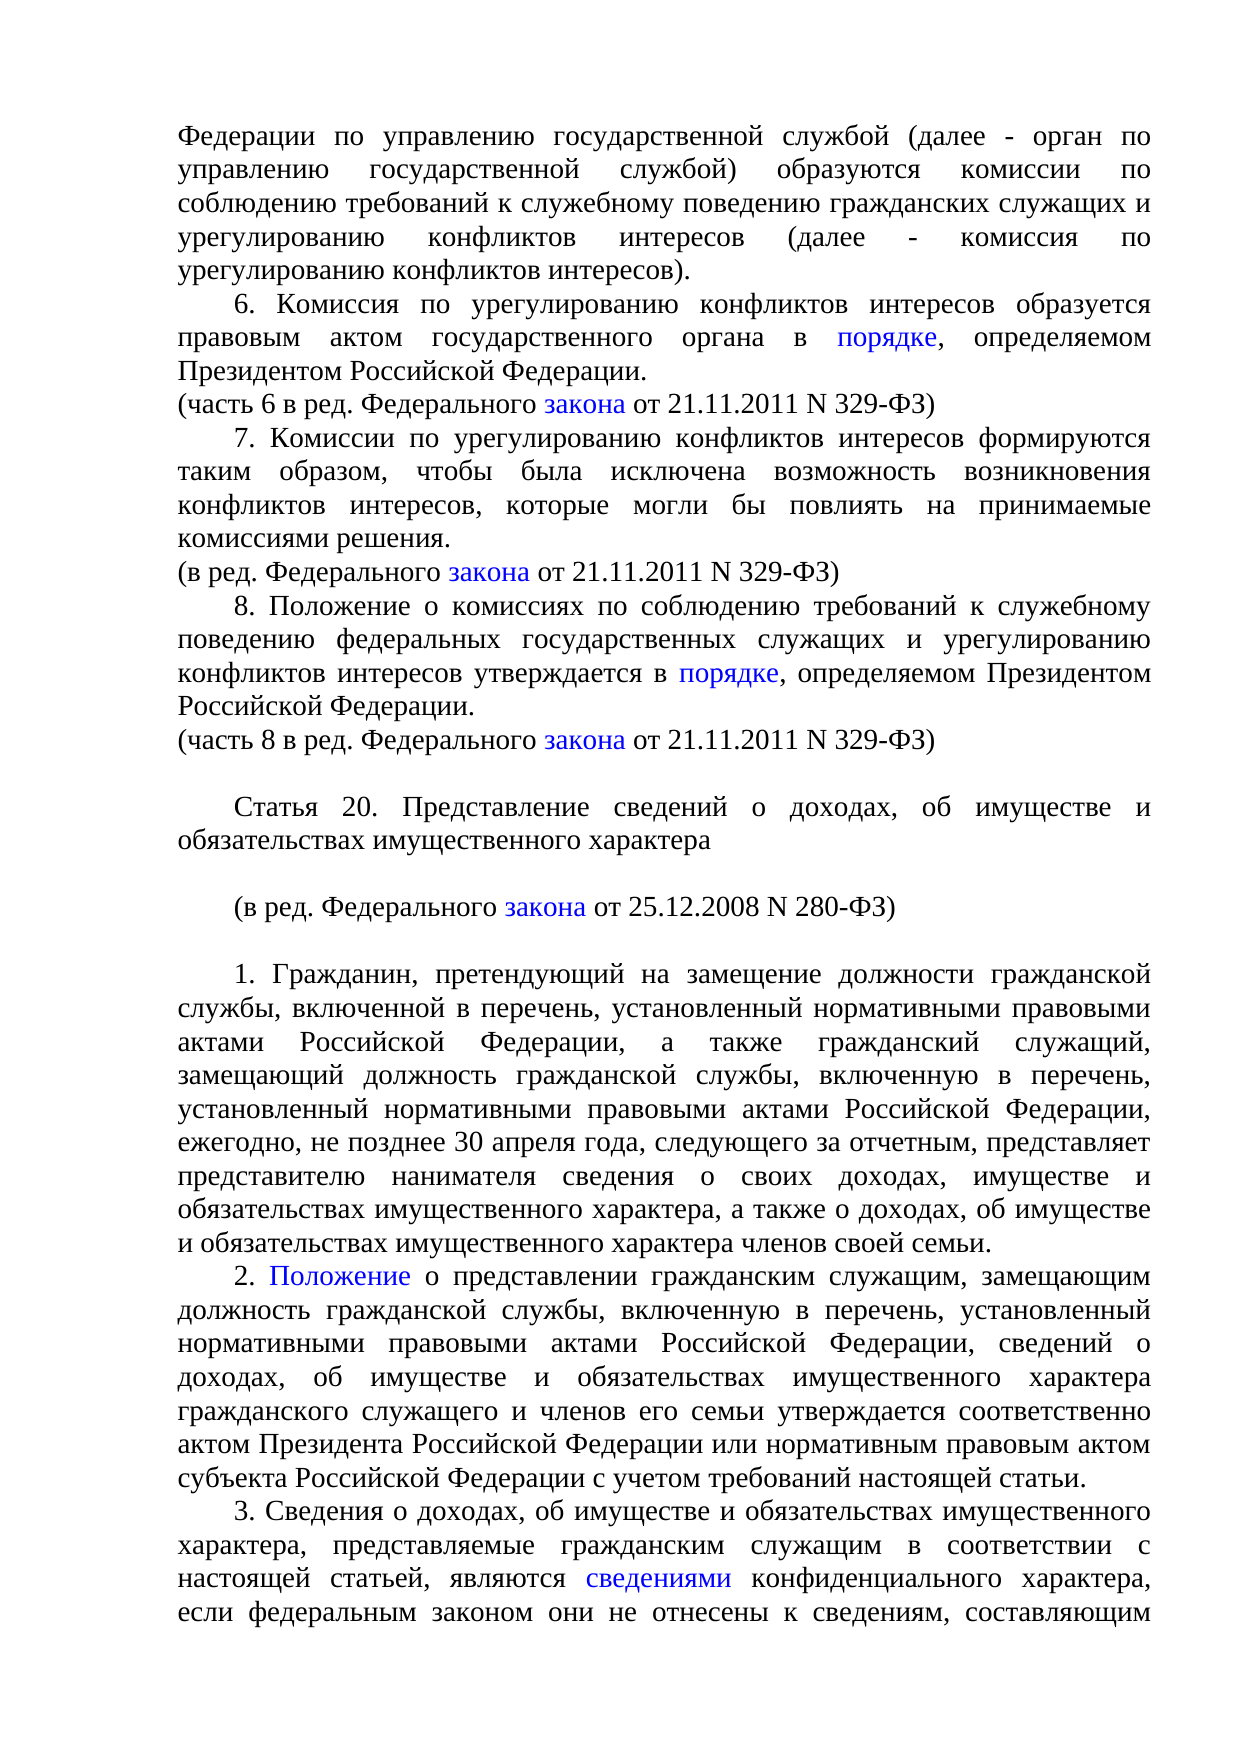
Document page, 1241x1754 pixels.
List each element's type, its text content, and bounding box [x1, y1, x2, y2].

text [177, 118, 1152, 286]
text 2. Положение о представлении гражданским служащим, замещающим должность гражданской службы, включенную в перечень, установленный нормативными правовыми актами Российской Федерации, сведений о доходах, об имуществе и обязательствах имущественного характера гражданского служащего и членов его семьи утверждается соответственно актом Президента Российской Федерации или нормативным правовым актом субъекта Российской Федерации с учетом требований настоящей статьи. [177, 1258, 1152, 1493]
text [177, 1493, 1152, 1627]
text (в ред. Федерального закона от 25.12.2008 N 280-ФЗ) [177, 889, 1152, 923]
text (часть 8 в ред. Федерального закона от 21.11.2011 N 329-ФЗ) [177, 722, 1152, 755]
text 8. Положение о комиссиях по соблюдению требований к служебному поведению федеральных государственных служащих и урегулированию конфликтов интересов утверждается в порядке, определяемом Президентом Российской Федерации. [177, 588, 1152, 722]
text 7. Комиссии по урегулированию конфликтов интересов формируются таким образом, чтобы была исключена возможность возникновения конфликтов интересов, которые могли бы повлиять на принимаемые комиссиями решения. [177, 420, 1152, 554]
text 1. Гражданин, претендующий на замещение должности гражданской службы, включенной в перечень, установленный нормативными правовыми актами Российской Федерации, а также гражданский служащий, замещающий должность гражданской службы, включенную в перечень, установленный нормативными правовыми актами Российской Федерации, ежегодно, не позднее 30 апреля года, следующего за отчетным, представляет представителю нанимателя сведения о своих доходах, имуществе и обязательствах имущественного характера, а также о доходах, об имуществе и обязательствах имущественного характера членов своей семьи. [177, 957, 1152, 1258]
text (в ред. Федерального закона от 21.11.2011 N 329-ФЗ) [177, 554, 1152, 588]
text (часть 6 в ред. Федерального закона от 21.11.2011 N 329-ФЗ) [177, 386, 1152, 420]
text 6. Комиссия по урегулированию конфликтов интересов образуется правовым актом государственного органа в порядке, определяемом Президентом Российской Федерации. [177, 286, 1152, 386]
text Статья 20. Представление сведений о доходах, об имуществе и обязательствах имущественного характера [177, 789, 1152, 856]
